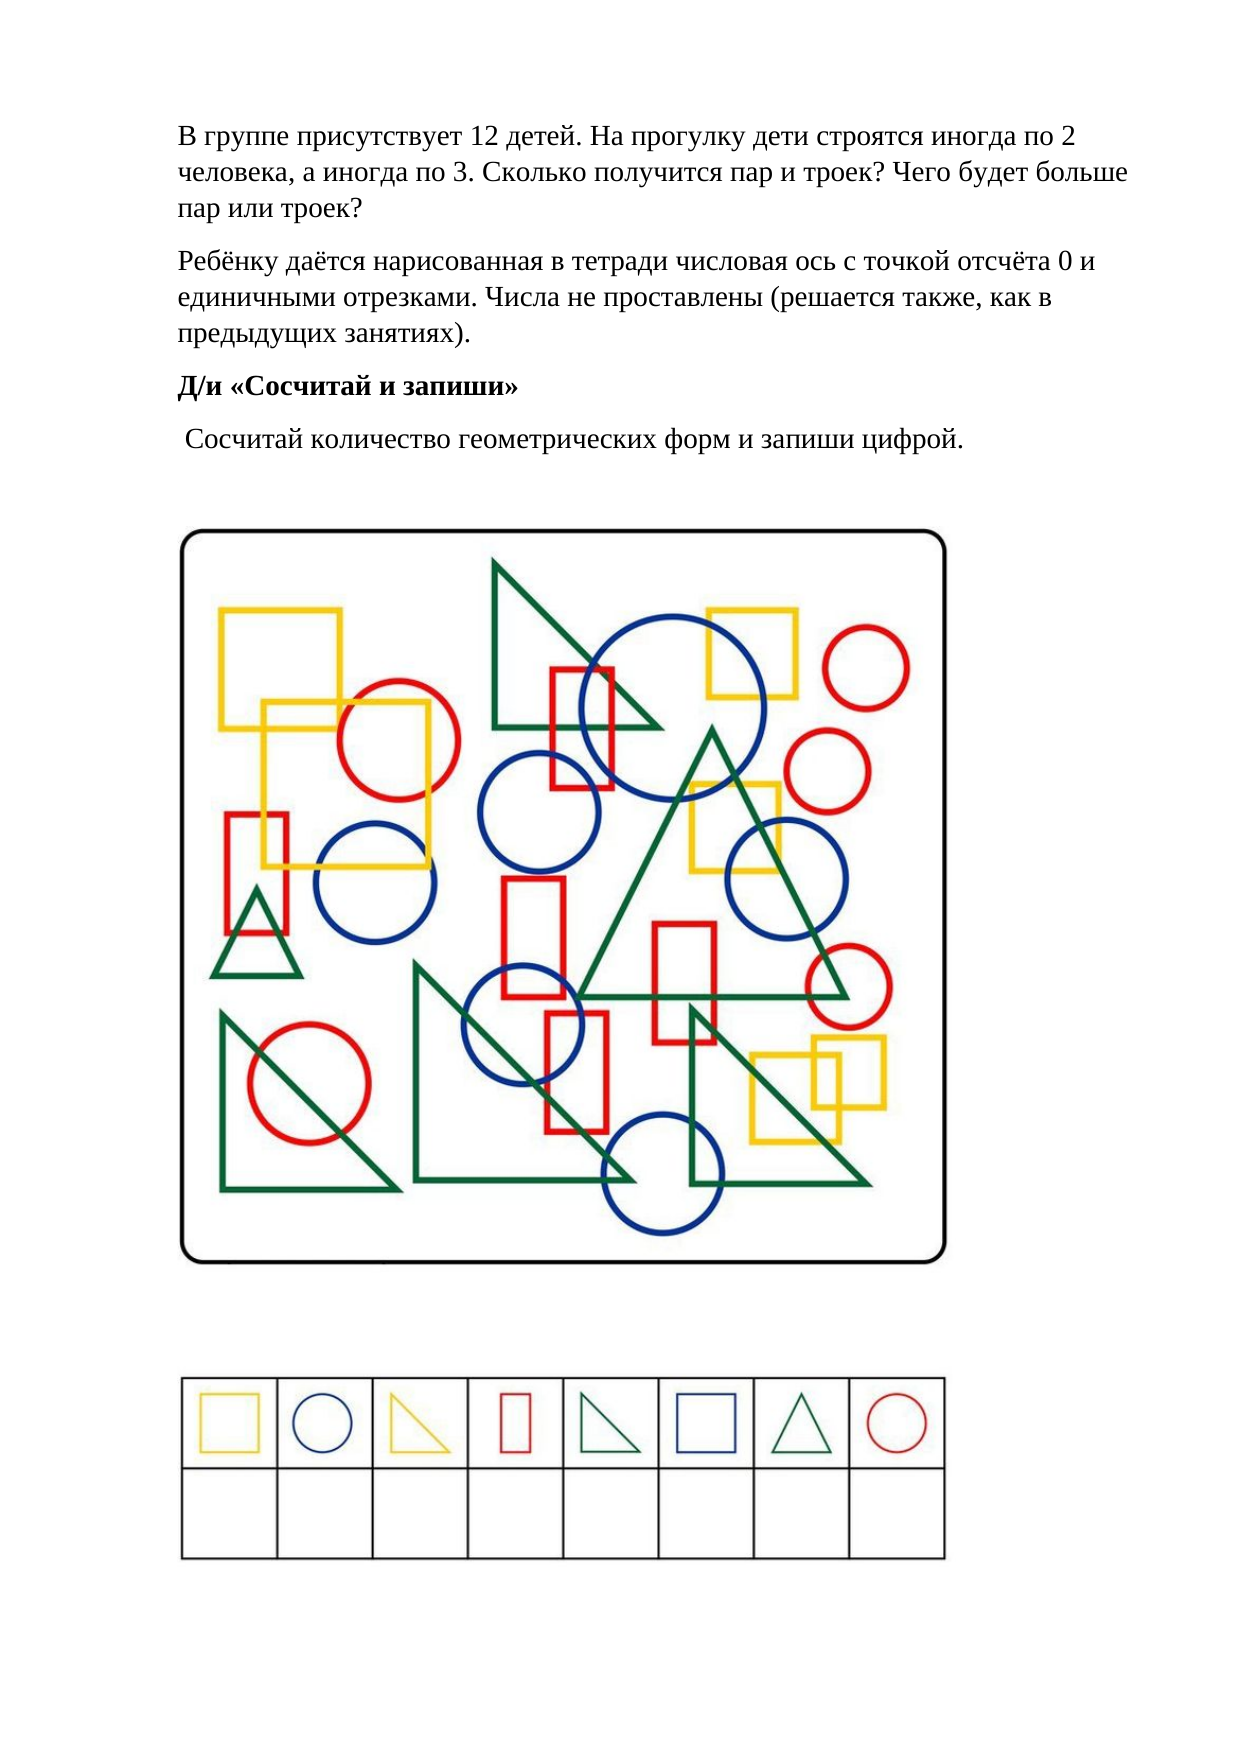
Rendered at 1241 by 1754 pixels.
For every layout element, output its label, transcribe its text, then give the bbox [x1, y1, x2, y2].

text Сосчитай количество геометрических форм и запиши цифрой. [177, 421, 1152, 455]
text Д/и «Сосчитай и запиши» [177, 368, 1152, 402]
picture [177, 526, 957, 1571]
text В группе присутствует 12 детей. На прогулку дети строятся иногда по 2 человека, а иногда по 3. Сколько получится пар и троек? Чего будет больше пар или троек? [177, 118, 1152, 224]
text Ребёнку даётся нарисованная в тетради числовая ось с точкой отсчёта 0 и единичными отрезками. Числа не проставлены (решается также, как в предыдущих занятиях). [177, 243, 1152, 349]
